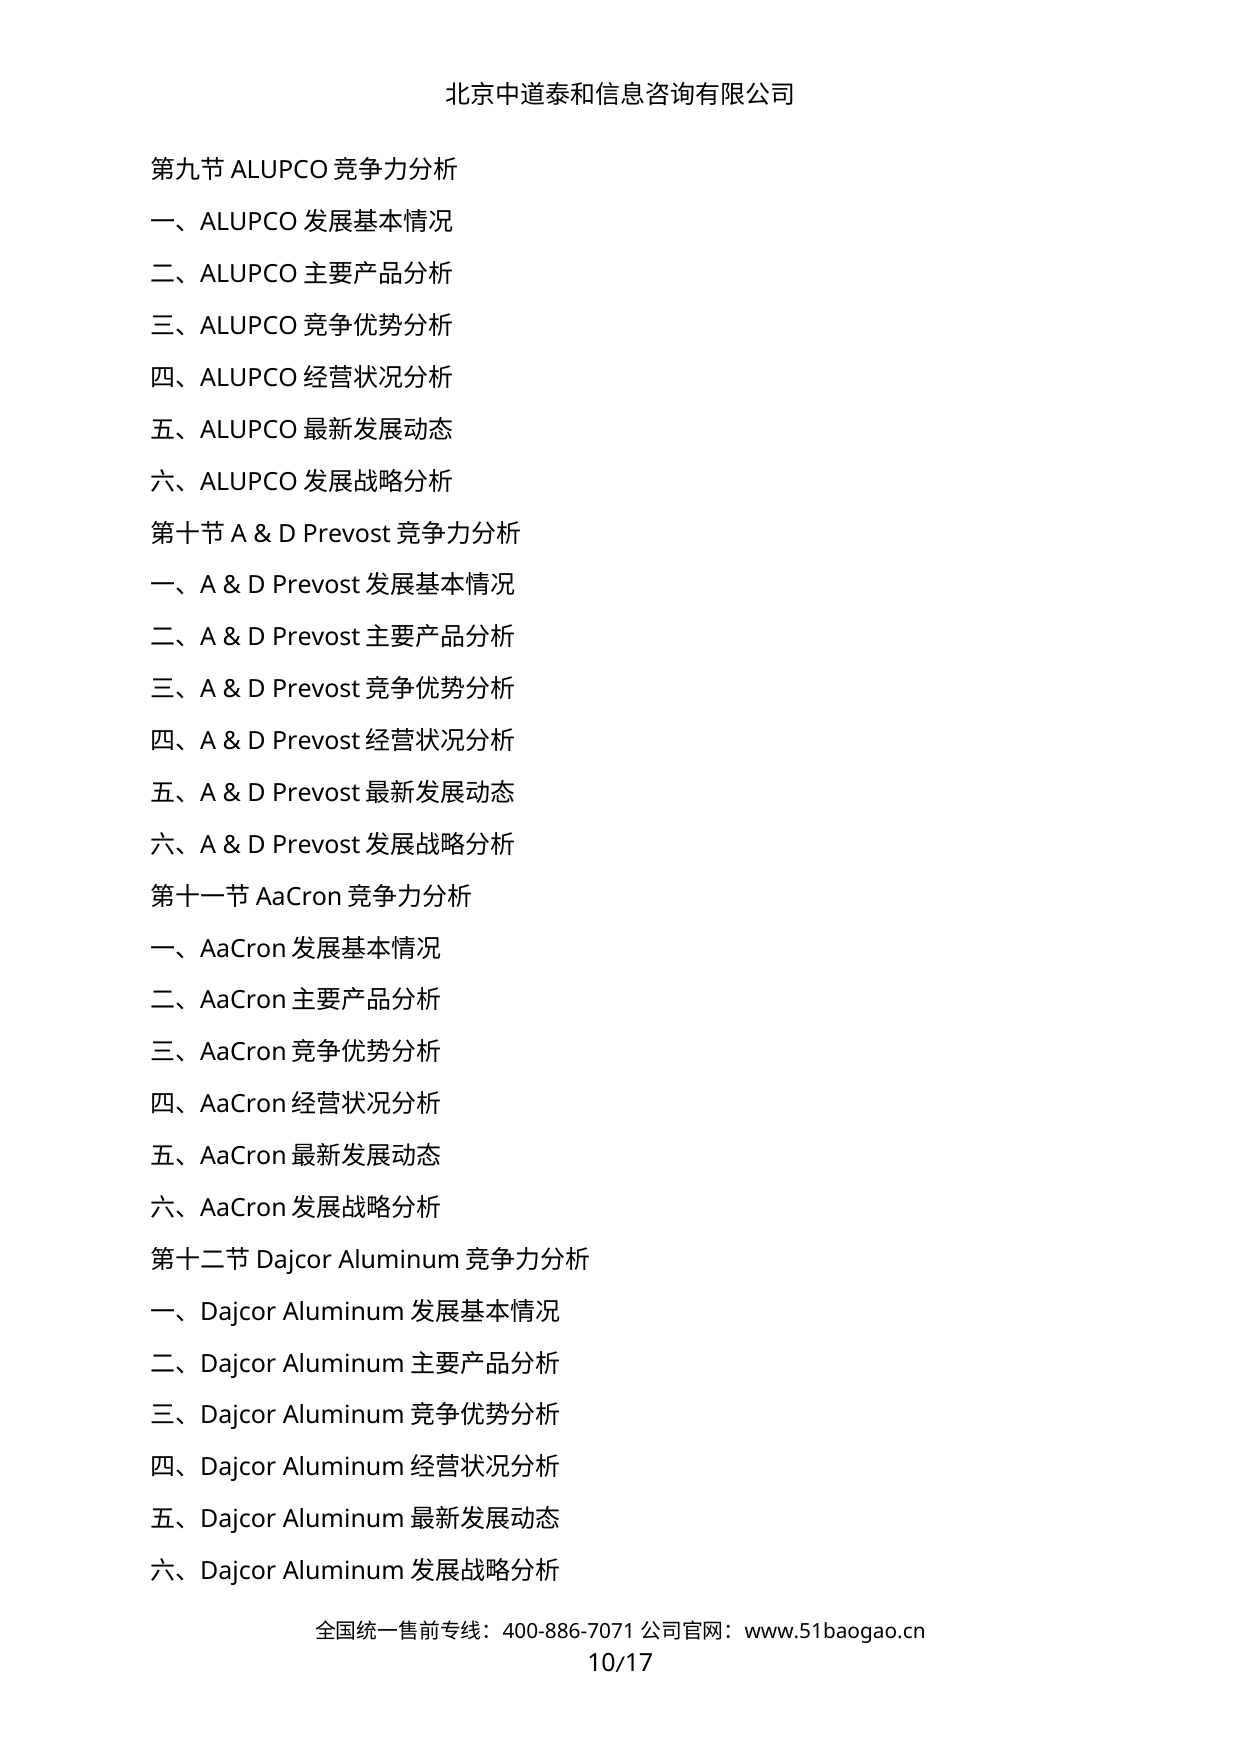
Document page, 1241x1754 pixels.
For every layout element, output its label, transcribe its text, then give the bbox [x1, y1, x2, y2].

text 五、A & D Prevost最新发展动态 [150, 772, 1090, 809]
text 二、Dajcor Aluminum主要产品分析 [150, 1343, 1090, 1379]
text 第十节 A & D Prevost竞争力分析 [150, 513, 1090, 549]
text 四、A & D Prevost经营状况分析 [150, 721, 1090, 757]
text 一、A & D Prevost发展基本情况 [150, 565, 1090, 601]
text 一、Dajcor Aluminum发展基本情况 [150, 1291, 1090, 1327]
text 六、ALUPCO发展战略分析 [150, 461, 1090, 497]
text 三、Dajcor Aluminum竞争优势分析 [150, 1395, 1090, 1431]
text 六、AaCron发展战略分析 [150, 1187, 1090, 1224]
text 五、AaCron最新发展动态 [150, 1136, 1090, 1172]
text 四、AaCron经营状况分析 [150, 1084, 1090, 1120]
text 四、ALUPCO经营状况分析 [150, 357, 1090, 394]
text 六、Dajcor Aluminum发展战略分析 [150, 1551, 1090, 1587]
text 一、AaCron发展基本情况 [150, 928, 1090, 964]
text 三、A & D Prevost竞争优势分析 [150, 669, 1090, 705]
text 三、ALUPCO竞争优势分析 [150, 306, 1090, 342]
text 五、Dajcor Aluminum最新发展动态 [150, 1499, 1090, 1535]
text 第十二节 Dajcor Aluminum竞争力分析 [150, 1239, 1090, 1276]
text 三、AaCron竞争优势分析 [150, 1032, 1090, 1068]
text 二、A & D Prevost主要产品分析 [150, 617, 1090, 653]
text 第十一节 AaCron竞争力分析 [150, 876, 1090, 912]
text 二、ALUPCO主要产品分析 [150, 254, 1090, 290]
text 第九节 ALUPCO竞争力分析 [150, 150, 1090, 186]
text 一、ALUPCO发展基本情况 [150, 202, 1090, 238]
text 四、Dajcor Aluminum经营状况分析 [150, 1447, 1090, 1483]
text 六、A & D Prevost发展战略分析 [150, 824, 1090, 861]
text 五、ALUPCO最新发展动态 [150, 409, 1090, 446]
text 二、AaCron主要产品分析 [150, 980, 1090, 1016]
